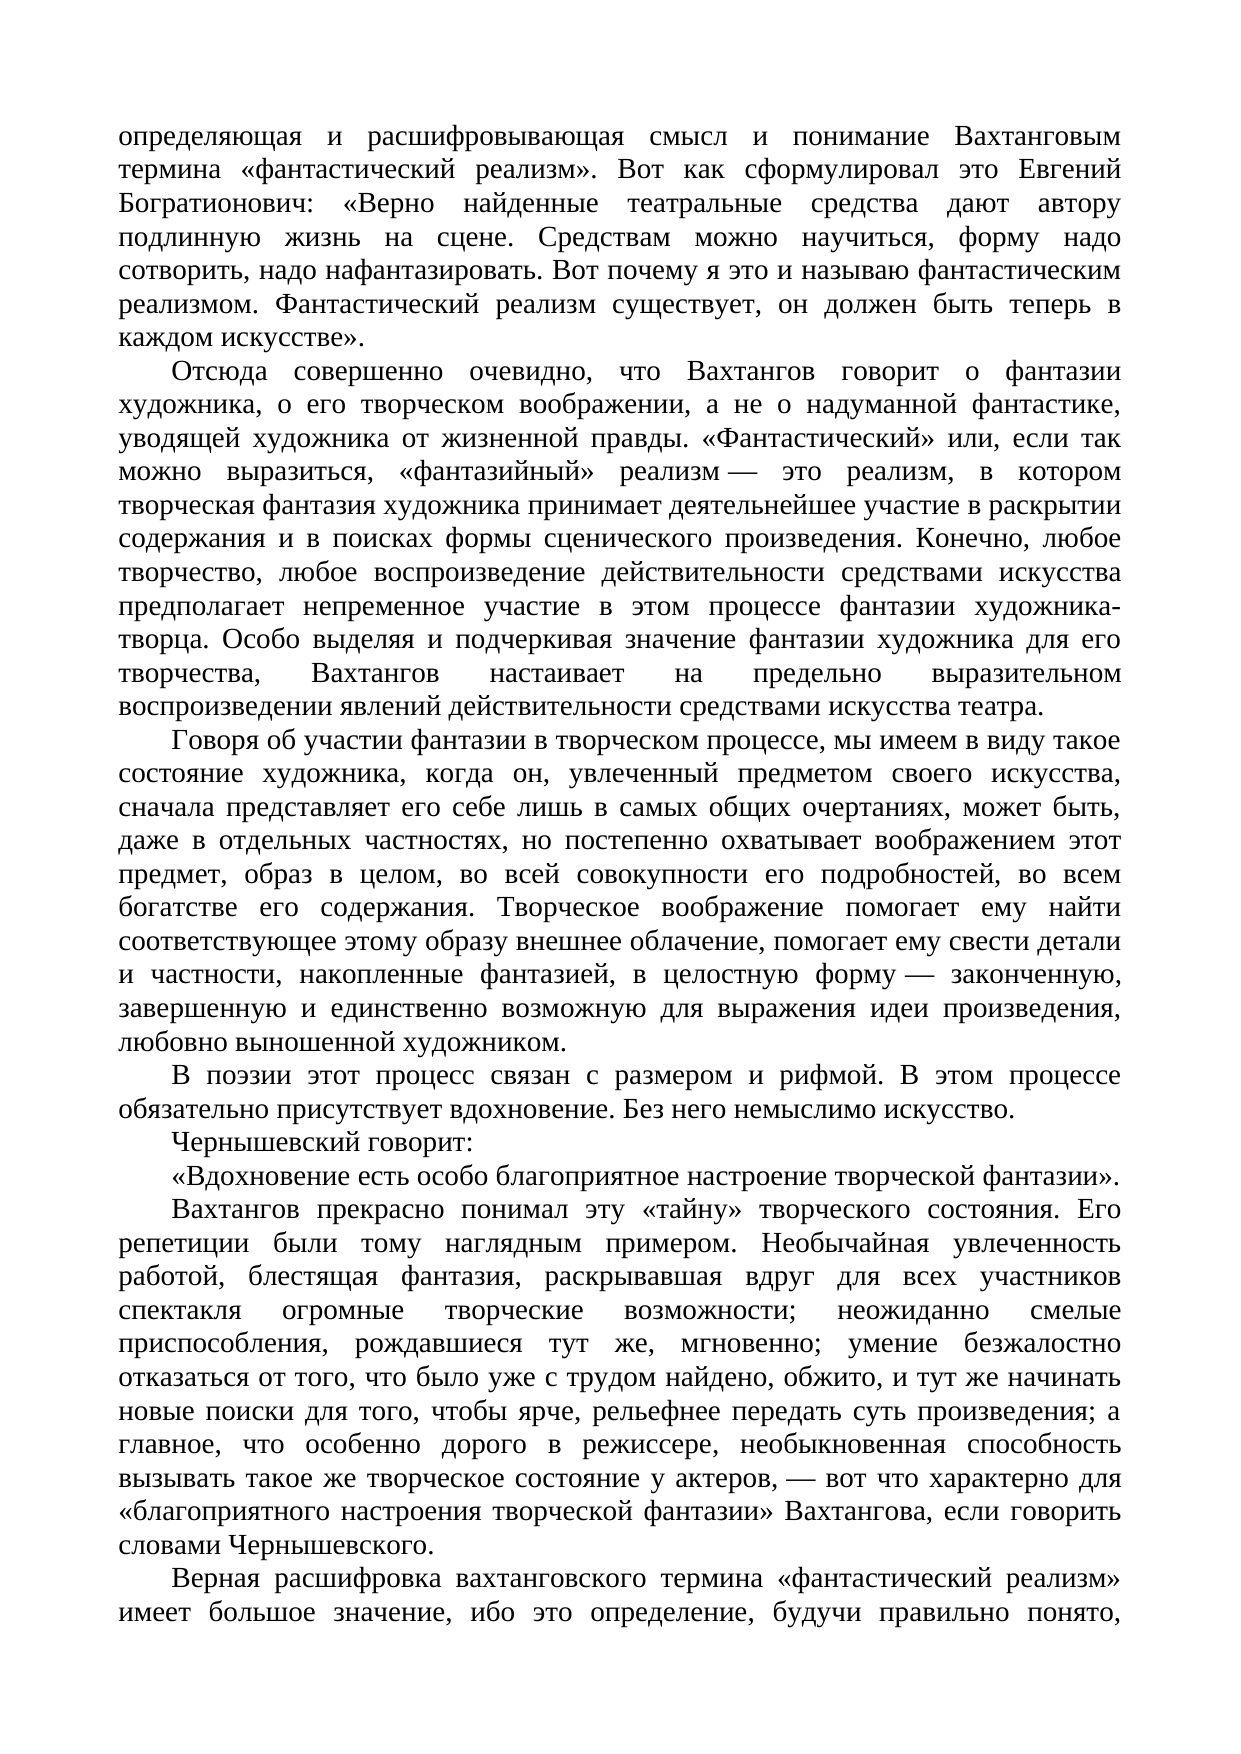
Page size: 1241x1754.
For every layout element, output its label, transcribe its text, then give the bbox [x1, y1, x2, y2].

text Отсюда совершенно очевидно, что Вахтангов говорит о фантазии художника, о его творческом воображении, а не о надуманной фантастике, уводящей художника от жизненной правды. «Фантастический» или, если так можно выразиться, «фантазийный» реализм — это реализм, в котором творческая фантазия художника принимает деятельнейшее участие в раскрытии содержания и в поисках формы сценического произведения. Конечно, любое творчество, любое воспроизведение действительности средствами искусства предполагает непременное участие в этом процессе фантазии художника-творца. Особо выделяя и подчеркивая значение фантазии художника для его творчества, Вахтангов настаивает на предельно выразительном воспроизведении явлений действительности средствами искусства театра. [118, 353, 1122, 722]
text {114} Чернышевский говорит: [118, 1124, 1122, 1158]
text Вахтангов прекрасно понимал эту «тайну» творческого состояния. Его репетиции были тому наглядным примером. Необычайная увлеченность работой, блестящая фантазия, раскрывавшая вдруг для всех участников спектакля огромные творческие возможности; неожиданно смелые приспособления, рождавшиеся тут же, мгновенно; умение безжалостно отказаться от того, что было уже с трудом найдено, обжито, и тут же начинать новые поиски для того, чтобы ярче, рельефнее передать суть произведения; а главное, что особенно дорого в режиссере, необыкновенная способность вызывать такое же творческое состояние у актеров, — вот что характерно для «благоприятного настроения творческой фантазии» Вахтангова, если говорить словами Чернышевского. [118, 1191, 1122, 1560]
text «Вдохновение есть особо благоприятное настроение творческой фантазии». [118, 1158, 1122, 1191]
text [118, 1560, 1122, 1627]
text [118, 118, 1122, 353]
text В поэзии этот процесс связан с размером и рифмой. В этом процессе обязательно присутствует вдохновение. Без него немыслимо искусство. [118, 1057, 1122, 1124]
text Говоря об участии фантазии в творческом процессе, мы имеем в виду такое состояние художника, когда он, увлеченный предметом своего искусства, сначала представляет его себе лишь в самых общих очертаниях, может быть, даже в отдельных частностях, но постепенно охватывает воображением этот предмет, образ в целом, во всей совокупности его подробностей, во всем богатстве его содержания. Творческое воображение помогает ему найти соответствующее этому образу внешнее облачение, помогает ему свести детали и частности, накопленные фантазией, в целостную форму — законченную, завершенную и единственно возможную для выражения идеи произведения, любовно выношенной художником. [118, 722, 1122, 1057]
